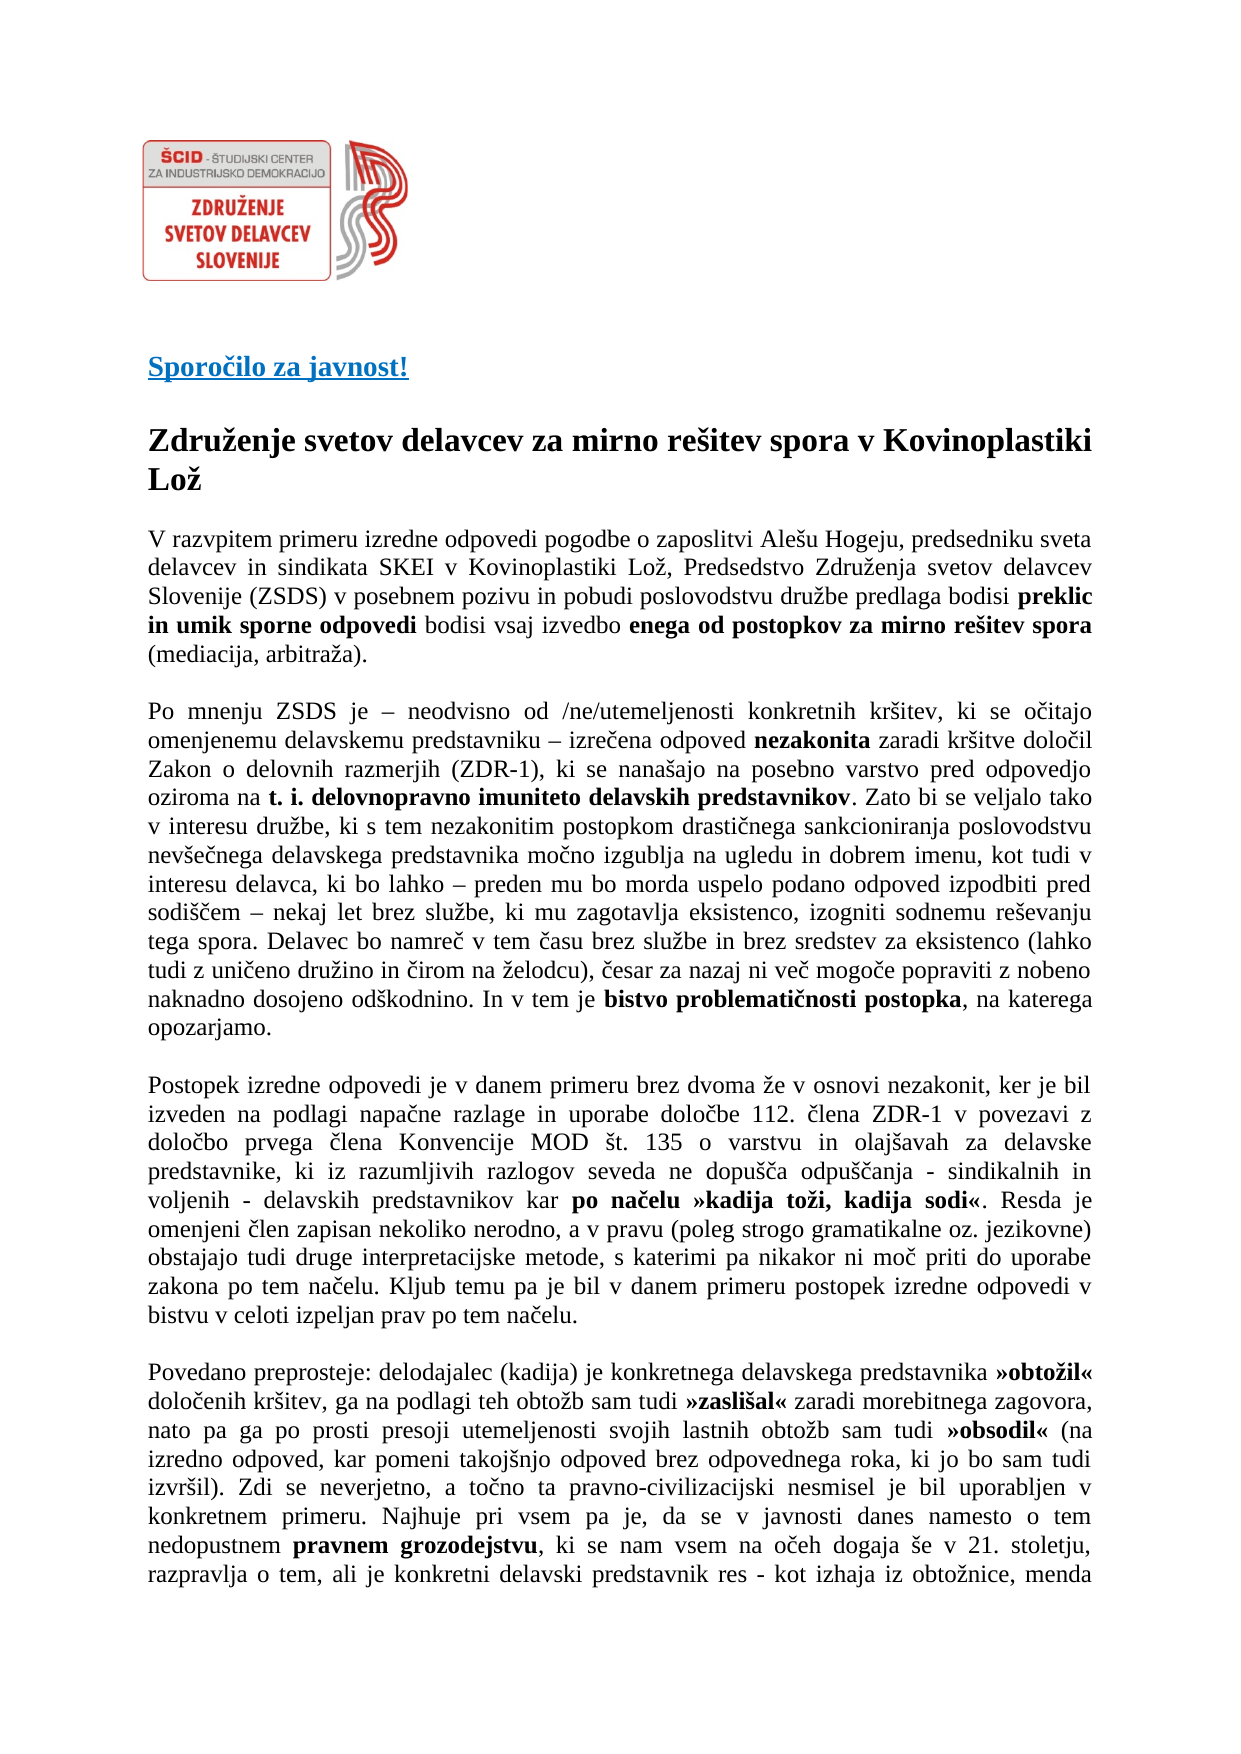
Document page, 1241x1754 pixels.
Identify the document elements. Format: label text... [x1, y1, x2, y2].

text Postopek izredne odpovedi je v danem primeru brez dvoma že v osnovi nezakonit, ker je bil izveden na podlagi napačne razlage in uporabe določbe 112. člena ZDR-1 v povezavi z določbo prvega člena Konvencije MOD št. 135 o varstvu in olajšavah za delavske predstavnike, ki iz razumljivih razlogov seveda ne dopušča odpuščanja - sindikalnih in voljenih - delavskih predstavnikov kar po načelu »kadija toži, kadija sodi«. Resda je omenjeni člen zapisan nekoliko nerodno, a v pravu (poleg strogo gramatikalne oz. jezikovne) obstajajo tudi druge interpretacijske metode, s katerimi pa nikakor ni moč priti do uporabe zakona po tem načelu. Kljub temu pa je bil v danem primeru postopek izredne odpovedi v bistvu v celoti izpeljan prav po tem načelu. [148, 1070, 1093, 1329]
text Združenje svetov delavcev za mirno rešitev spora v Kovinoplastiki Lož [148, 421, 1093, 497]
text Po mnenju ZSDS je – neodvisno od /ne/utemeljenosti konkretnih kršitev, ki se očitajo omenjenemu delavskemu predstavniku – izrečena odpoved nezakonita zaradi kršitve določil Zakon o delovnih razmerjih (ZDR-1), ki se nanašajo na posebno varstvo pred odpovedjo oziroma na t. i. delovnopravno imuniteto delavskih predstavnikov. Zato bi se veljalo tako v interesu družbe, ki s tem nezakonitim postopkom drastičnega sankcioniranja poslovodstvu nevšečnega delavskega predstavnika močno izgublja na ugledu in dobrem imenu, kot tudi v interesu delavca, ki bo lahko – preden mu bo morda uspelo podano odpoved izpodbiti pred sodiščem – nekaj let brez službe, ki mu zagotavlja eksistenco, izogniti sodnemu reševanju tega spora. Delavec bo namreč v tem času brez službe in brez sredstev za eksistenco (lahko tudi z uničeno družino in čirom na želodcu), česar za nazaj ni več mogoče popraviti z nobeno naknadno dosojeno odškodnino. In v tem je bistvo problematičnosti postopka, na katerega opozarjamo. [148, 696, 1093, 1041]
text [148, 1357, 1093, 1587]
text V razvpitem primeru izredne odpovedi pogodbe o zaposlitvi Alešu Hogeju, predsedniku sveta delavcev in sindikata SKEI v Kovinoplastiki Lož, Predsedstvo Združenja svetov delavcev Slovenije (ZSDS) v posebnem pozivu in pobudi poslovodstvu družbe predlaga bodisi preklic in umik sporne odpovedi bodisi vsaj izvedbo enega od postopkov za mirno rešitev spora (mediacija, arbitraža). [148, 524, 1093, 667]
text Sporočilo za javnost! [148, 349, 1093, 382]
picture [142, 140, 408, 281]
